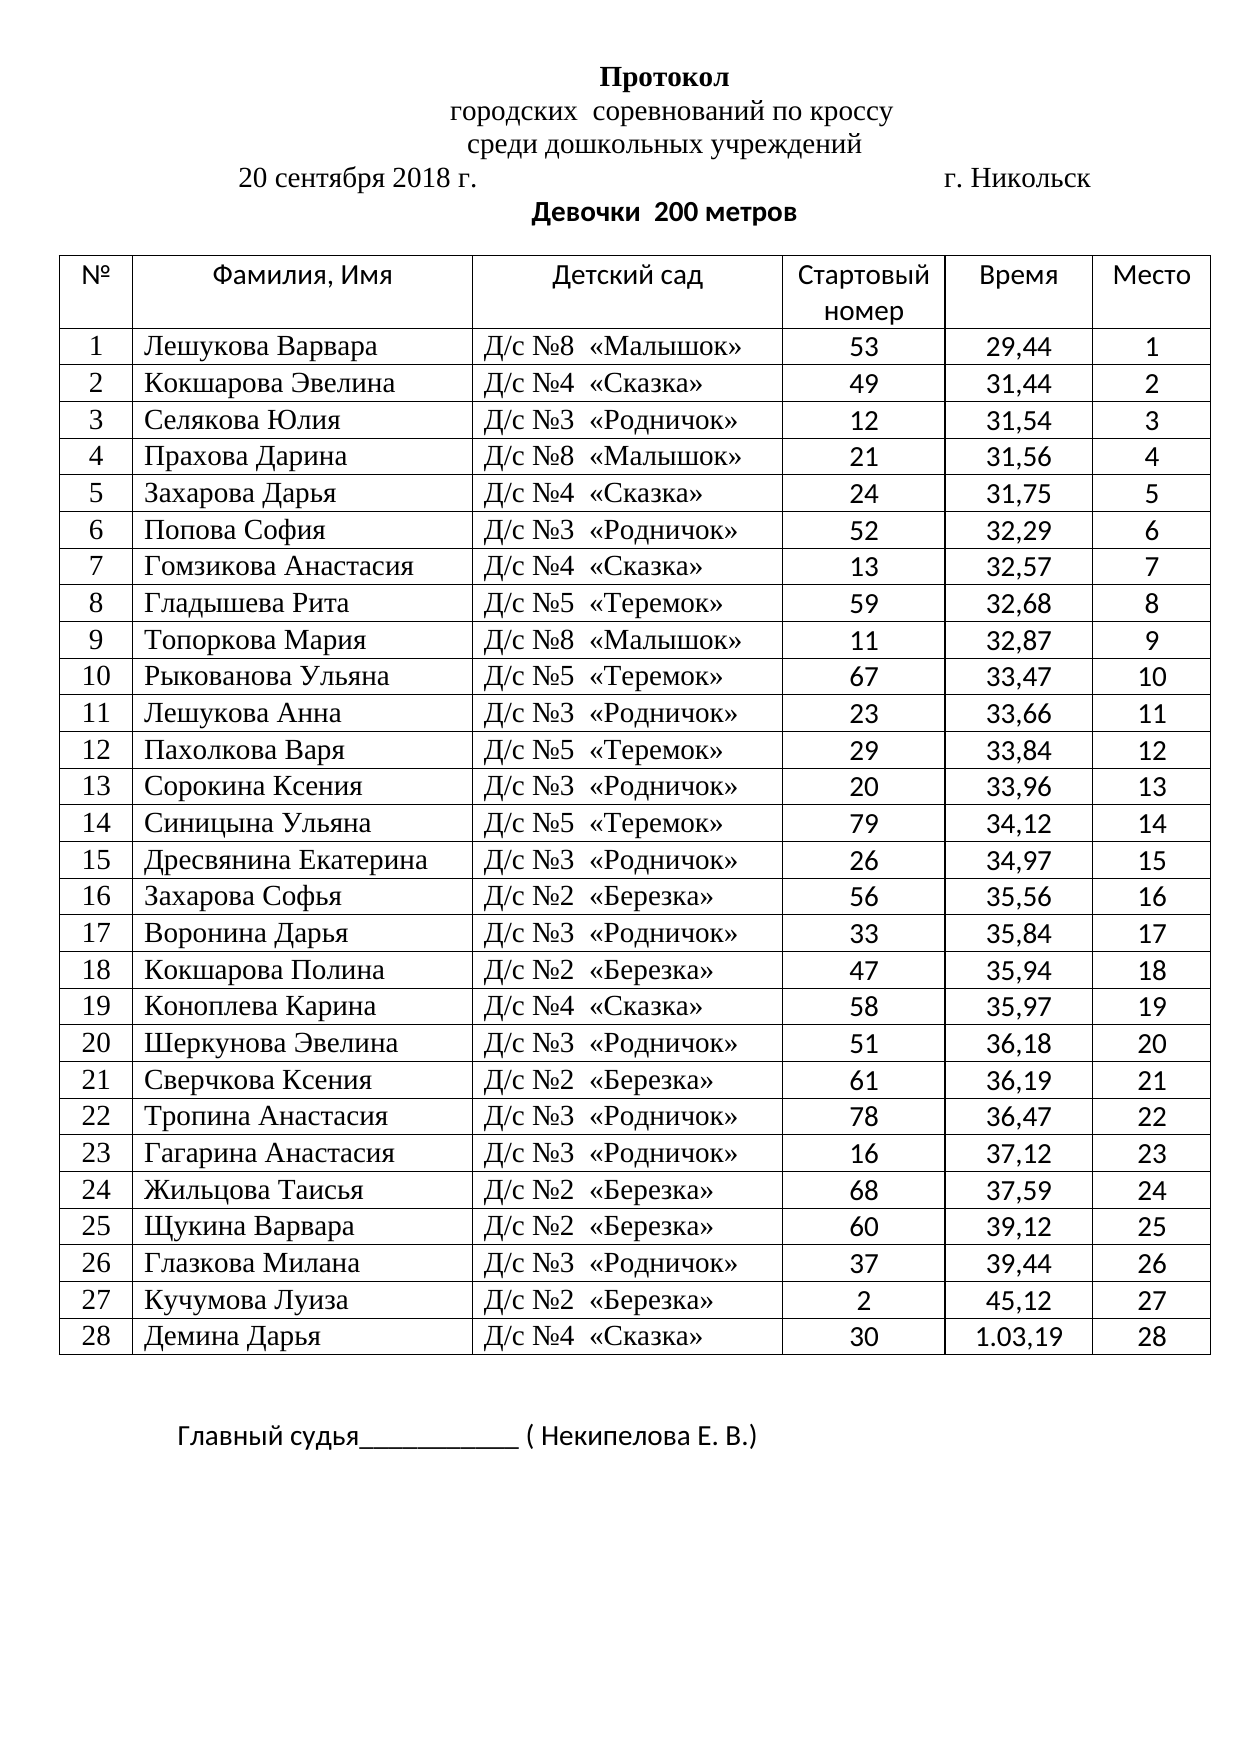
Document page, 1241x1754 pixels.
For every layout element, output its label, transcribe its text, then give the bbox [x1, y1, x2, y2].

table_cell 6 [1093, 512, 1210, 547]
table_cell 39,44 [946, 1245, 1092, 1281]
table_cell Захарова Дарья [133, 475, 472, 511]
table_cell 35,56 [946, 879, 1092, 914]
table_cell 8 [60, 585, 132, 621]
table_cell 13 [60, 769, 132, 804]
table_cell 36,47 [946, 1099, 1092, 1134]
table_cell Д/с №3 «Родничок» [473, 842, 782, 877]
table_cell 12 [783, 402, 944, 437]
table_cell Лешукова Анна [133, 695, 472, 731]
table_cell 35,84 [946, 915, 1092, 951]
table_cell 15 [1093, 842, 1210, 877]
table_cell 2 [1093, 365, 1210, 401]
table_cell 1.03,19 [946, 1319, 1092, 1354]
table_cell Синицына Ульяна [133, 805, 472, 841]
table_cell 19 [60, 989, 132, 1024]
table_cell Д/с №8 «Малышок» [473, 622, 782, 657]
table_cell Д/с №2 «Березка» [473, 1209, 782, 1244]
table_cell 47 [783, 952, 944, 987]
table_cell 23 [1093, 1135, 1210, 1171]
table_header № [60, 256, 132, 327]
table_cell Д/с №2 «Березка» [473, 1282, 782, 1317]
table_cell 4 [60, 439, 132, 474]
table_cell 17 [1093, 915, 1210, 951]
table_cell 16 [60, 879, 132, 914]
table_cell Тропина Анастасия [133, 1099, 472, 1134]
table_cell 35,94 [946, 952, 1092, 987]
table_cell 58 [783, 989, 944, 1024]
table_cell Рыкованова Ульяна [133, 659, 472, 694]
table_cell 51 [783, 1025, 944, 1061]
table_cell 37,12 [946, 1135, 1092, 1171]
table_cell Д/с №3 «Родничок» [473, 915, 782, 951]
table_cell Д/с №3 «Родничок» [473, 402, 782, 437]
table_cell 5 [1093, 475, 1210, 511]
table_cell 78 [783, 1099, 944, 1134]
table_cell 24 [783, 475, 944, 511]
table_cell 26 [60, 1245, 132, 1281]
table_cell Д/с №3 «Родничок» [473, 1135, 782, 1171]
table_cell 33,96 [946, 769, 1092, 804]
table_cell 9 [60, 622, 132, 657]
table_cell 10 [60, 659, 132, 694]
table_cell Жильцова Таисья [133, 1172, 472, 1207]
table_cell 2 [783, 1282, 944, 1317]
table_cell 67 [783, 659, 944, 694]
table_cell 10 [1093, 659, 1210, 694]
table_cell 13 [1093, 769, 1210, 804]
table_header Детский сад [473, 256, 782, 327]
table_cell Топоркова Мария [133, 622, 472, 657]
table_cell Попова София [133, 512, 472, 547]
table_cell Кокшарова Полина [133, 952, 472, 987]
table_cell 27 [1093, 1282, 1210, 1317]
table_cell 21 [1093, 1062, 1210, 1097]
table_cell 21 [783, 439, 944, 474]
text городских соревнований по кроссу [177, 93, 1152, 126]
table_cell 18 [60, 952, 132, 987]
table_cell 19 [1093, 989, 1210, 1024]
table_cell Д/с №3 «Родничок» [473, 1025, 782, 1061]
table_cell Д/с №2 «Березка» [473, 879, 782, 914]
table_cell Д/с №2 «Березка» [473, 952, 782, 987]
table_cell Коноплева Карина [133, 989, 472, 1024]
table_cell 14 [60, 805, 132, 841]
table_cell Гагарина Анастасия [133, 1135, 472, 1171]
table_cell Д/с №5 «Теремок» [473, 659, 782, 694]
table_cell 39,12 [946, 1209, 1092, 1244]
table_cell 11 [1093, 695, 1210, 731]
table_cell 22 [1093, 1099, 1210, 1134]
table_cell Кокшарова Эвелина [133, 365, 472, 401]
table_cell Д/с №4 «Сказка» [473, 475, 782, 511]
table_cell 14 [1093, 805, 1210, 841]
table_cell 28 [1093, 1319, 1210, 1354]
table_header Фамилия, Имя [133, 256, 472, 327]
text 20 сентября 2018 г. г. Никольск [177, 160, 1152, 193]
table_cell Д/с №3 «Родничок» [473, 1099, 782, 1134]
table_cell 31,56 [946, 439, 1092, 474]
table_cell 2 [60, 365, 132, 401]
table_cell 5 [60, 475, 132, 511]
table_cell Прахова Дарина [133, 439, 472, 474]
table_cell 52 [783, 512, 944, 547]
table_cell 1 [1093, 329, 1210, 364]
table_cell 12 [1093, 732, 1210, 767]
table_header Место [1093, 256, 1210, 327]
table_cell 32,87 [946, 622, 1092, 657]
table_cell 29 [783, 732, 944, 767]
table_cell Гомзикова Анастасия [133, 549, 472, 584]
table_cell 29,44 [946, 329, 1092, 364]
table_cell 33,47 [946, 659, 1092, 694]
table_cell 25 [60, 1209, 132, 1244]
table_cell 23 [60, 1135, 132, 1171]
table_cell 25 [1093, 1209, 1210, 1244]
table_cell Дресвянина Екатерина [133, 842, 472, 877]
table_cell Шеркунова Эвелина [133, 1025, 472, 1061]
table_cell 34,12 [946, 805, 1092, 841]
table_cell 33 [783, 915, 944, 951]
table_cell 31,54 [946, 402, 1092, 437]
text среди дошкольных учреждений [177, 126, 1152, 160]
table_cell 60 [783, 1209, 944, 1244]
table_cell 56 [783, 879, 944, 914]
table_cell 59 [783, 585, 944, 621]
table_cell 21 [60, 1062, 132, 1097]
table_cell 1 [60, 329, 132, 364]
table_cell Д/с №5 «Теремок» [473, 805, 782, 841]
table_cell Д/с №4 «Сказка» [473, 1319, 782, 1354]
table_cell 24 [60, 1172, 132, 1207]
table_cell 24 [1093, 1172, 1210, 1207]
table_header Стартовый номер [783, 256, 944, 327]
table_cell 26 [783, 842, 944, 877]
table_cell Захарова Софья [133, 879, 472, 914]
table_cell Д/с №5 «Теремок» [473, 585, 782, 621]
table_cell 18 [1093, 952, 1210, 987]
table_cell 16 [1093, 879, 1210, 914]
text Девочки 200 метров [177, 193, 1152, 229]
table_cell Пахолкова Варя [133, 732, 472, 767]
table_cell 22 [60, 1099, 132, 1134]
table_cell 31,75 [946, 475, 1092, 511]
table_cell 37,59 [946, 1172, 1092, 1207]
table_cell 32,57 [946, 549, 1092, 584]
text Протокол [177, 59, 1152, 93]
table_cell 79 [783, 805, 944, 841]
table_cell 31,44 [946, 365, 1092, 401]
table_cell Д/с №8 «Малышок» [473, 329, 782, 364]
table_cell 28 [60, 1319, 132, 1354]
table_cell 11 [783, 622, 944, 657]
table_cell 6 [60, 512, 132, 547]
table_cell 8 [1093, 585, 1210, 621]
table_cell 53 [783, 329, 944, 364]
table_cell 16 [783, 1135, 944, 1171]
table_cell 11 [60, 695, 132, 731]
table_cell Д/с №4 «Сказка» [473, 989, 782, 1024]
table_cell 33,66 [946, 695, 1092, 731]
table_cell Д/с №2 «Березка» [473, 1062, 782, 1097]
table_cell Д/с №4 «Сказка» [473, 365, 782, 401]
table_cell 20 [60, 1025, 132, 1061]
table_cell Демина Дарья [133, 1319, 472, 1354]
table_cell Д/с №3 «Родничок» [473, 695, 782, 731]
table_cell Д/с №3 «Родничок» [473, 1245, 782, 1281]
table_cell Д/с №5 «Теремок» [473, 732, 782, 767]
table_cell Сорокина Ксения [133, 769, 472, 804]
table_cell 36,18 [946, 1025, 1092, 1061]
table_cell 15 [60, 842, 132, 877]
table_cell 26 [1093, 1245, 1210, 1281]
table_cell Воронина Дарья [133, 915, 472, 951]
table_cell 3 [1093, 402, 1210, 437]
table_cell Д/с №8 «Малышок» [473, 439, 782, 474]
table_cell Д/с №2 «Березка» [473, 1172, 782, 1207]
table_cell Д/с №3 «Родничок» [473, 512, 782, 547]
table_cell 49 [783, 365, 944, 401]
table_cell 20 [783, 769, 944, 804]
table_cell 17 [60, 915, 132, 951]
table_cell 7 [1093, 549, 1210, 584]
table_cell 68 [783, 1172, 944, 1207]
table_cell 37 [783, 1245, 944, 1281]
table_cell 34,97 [946, 842, 1092, 877]
text Главный судья___________ ( Некипелова Е. В.) [177, 1417, 1152, 1452]
table_cell Щукина Варвара [133, 1209, 472, 1244]
table_cell 23 [783, 695, 944, 731]
table_cell 45,12 [946, 1282, 1092, 1317]
table_cell 35,97 [946, 989, 1092, 1024]
table_cell 3 [60, 402, 132, 437]
table_cell 33,84 [946, 732, 1092, 767]
table_cell 12 [60, 732, 132, 767]
table_cell 30 [783, 1319, 944, 1354]
table_cell 61 [783, 1062, 944, 1097]
table_cell Кучумова Луиза [133, 1282, 472, 1317]
table_cell 4 [1093, 439, 1210, 474]
table_cell 36,19 [946, 1062, 1092, 1097]
table_cell 20 [1093, 1025, 1210, 1061]
table_cell Сверчкова Ксения [133, 1062, 472, 1097]
table_cell Лешукова Варвара [133, 329, 472, 364]
table_cell Д/с №3 «Родничок» [473, 769, 782, 804]
table_cell 13 [783, 549, 944, 584]
table_cell Д/с №4 «Сказка» [473, 549, 782, 584]
table_cell 32,68 [946, 585, 1092, 621]
table_cell 9 [1093, 622, 1210, 657]
table_cell Селякова Юлия [133, 402, 472, 437]
table_header Время [946, 256, 1092, 327]
table_cell 7 [60, 549, 132, 584]
table_cell Гладышева Рита [133, 585, 472, 621]
table_cell 27 [60, 1282, 132, 1317]
table_cell 32,29 [946, 512, 1092, 547]
table_cell Глазкова Милана [133, 1245, 472, 1281]
